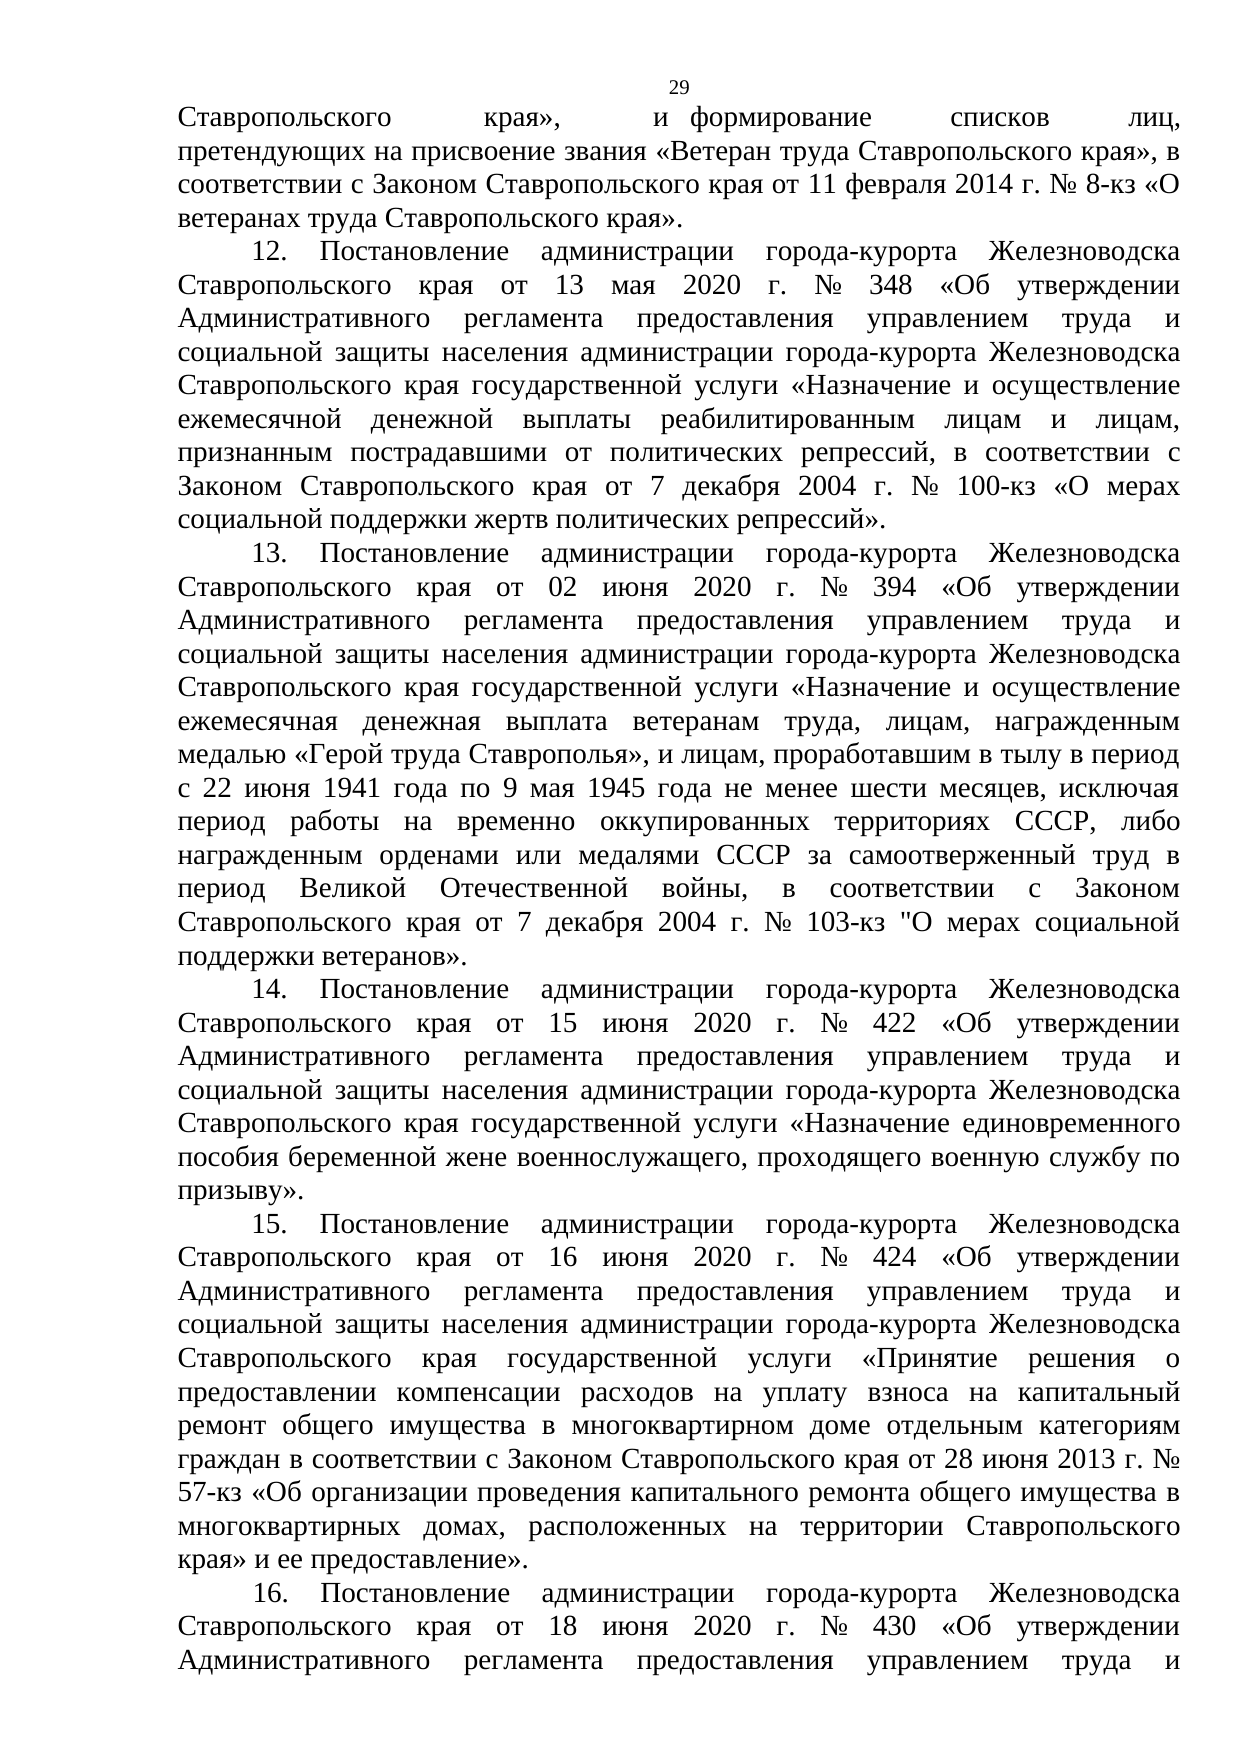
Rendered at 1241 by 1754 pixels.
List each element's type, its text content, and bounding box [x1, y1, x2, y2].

text 14. Постановление администрации города-курорта Железноводска Ставропольского края от 15 июня . № 422 «Об утверждении Административного регламента предоставления управлением труда и социальной защиты населения администрации города-курорта Железноводска Ставропольского края государственной услуги «Назначение единовременного пособия беременной жене военнослужащего, проходящего военную службу по призыву». [177, 971, 1181, 1206]
text 15. Постановление администрации города-курорта Железноводска Ставропольского края от 16 июня . № 424 «Об утверждении Административного регламента предоставления управлением труда и социальной защиты населения администрации города-курорта Железноводска Ставропольского края государственной услуги «Принятие решения о предоставлении компенсации расходов на уплату взноса на капитальный ремонт общего имущества в многоквартирном доме отдельным категориям граждан в соответствии с Законом Ставропольского края от 28 июня . № 57-кз «Об организации проведения капитального ремонта общего имущества в многоквартирных домах, расположенных на территории Ставропольского края» и ее предоставление». [177, 1206, 1181, 1575]
text 13. Постановление администрации города-курорта Железноводска Ставропольского края от 02 июня . № 394 «Об утверждении Административного регламента предоставления управлением труда и социальной защиты населения администрации города-курорта Железноводска Ставропольского края государственной услуги «Назначение и осуществление ежемесячная денежная выплата ветеранам труда, лицам, награжденным медалью «Герой труда Ставрополья», и лицам, проработавшим в тылу в период с 22 июня 1941 года по 9 мая 1945 года не менее шести месяцев, исключая период работы на временно оккупированных территориях СССР, либо награжденным орденами или медалями СССР за самоотверженный труд в период Великой Отечественной войны, в соответствии с Законом Ставропольского края от 7 декабря . № 103-кз "О мерах социальной поддержки ветеранов». [177, 535, 1181, 971]
text 12. Постановление администрации города-курорта Железноводска Ставропольского края от 13 мая . № 348 «Об утверждении Административного регламента предоставления управлением труда и социальной защиты населения администрации города-курорта Железноводска Ставропольского края государственной услуги «Назначение и осуществление ежемесячной денежной выплаты реабилитированным лицам и лицам, признанным пострадавшими от политических репрессий, в соответствии с Законом Ставропольского края от 7 декабря . № 100-кз «О мерах социальной поддержки жертв политических репрессий». [177, 233, 1181, 535]
